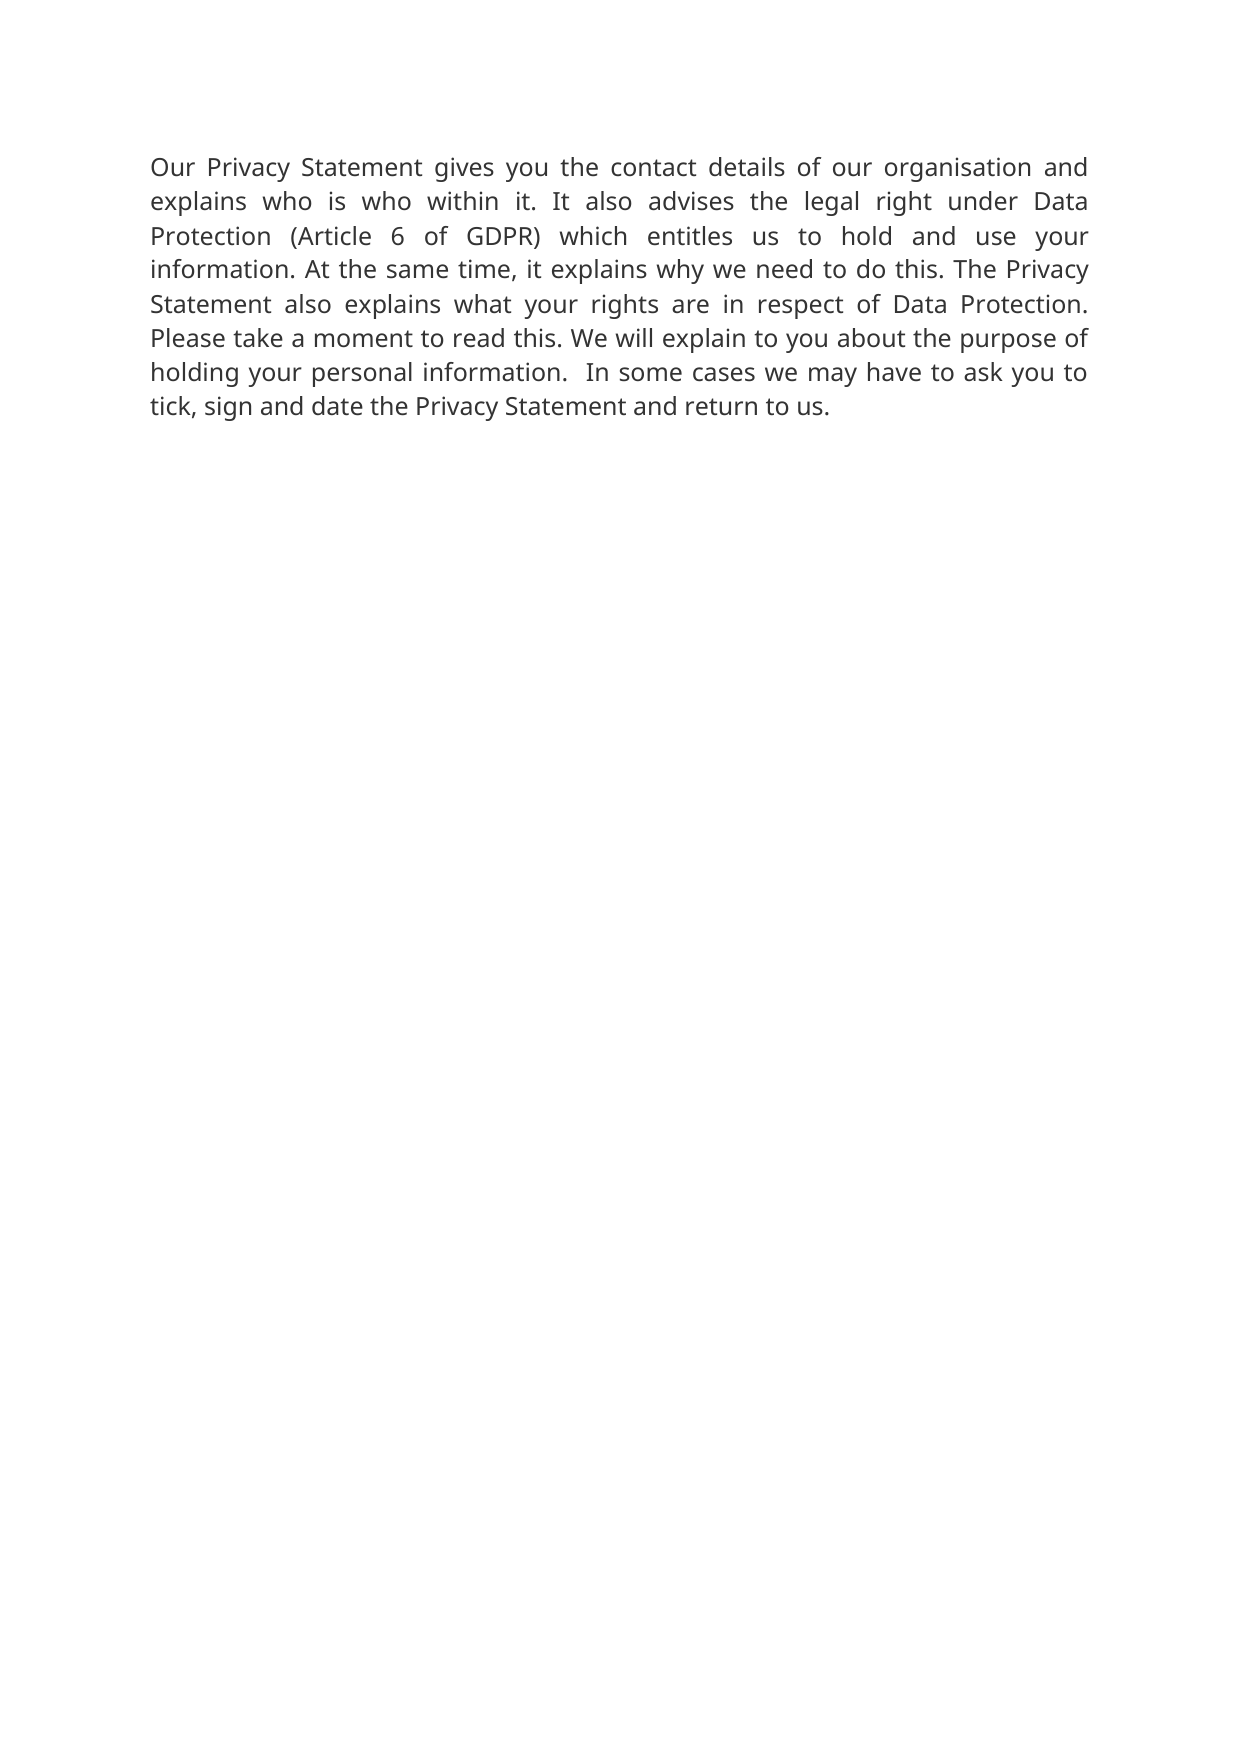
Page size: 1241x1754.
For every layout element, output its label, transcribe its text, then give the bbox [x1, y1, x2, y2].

text Our Privacy Statement gives you the contact details of our organisation and explains who is who within it. It also advises the legal right under Data Protection (Article 6 of GDPR) which entitles us to hold and use your information. At the same time, it explains why we need to do this. The Privacy Statement also explains what your rights are in respect of Data Protection. Please take a moment to read this. We will explain to you about the purpose of holding your personal information. In some cases we may have to ask you to tick, sign and date the Privacy Statement and return to us. [150, 150, 1090, 422]
